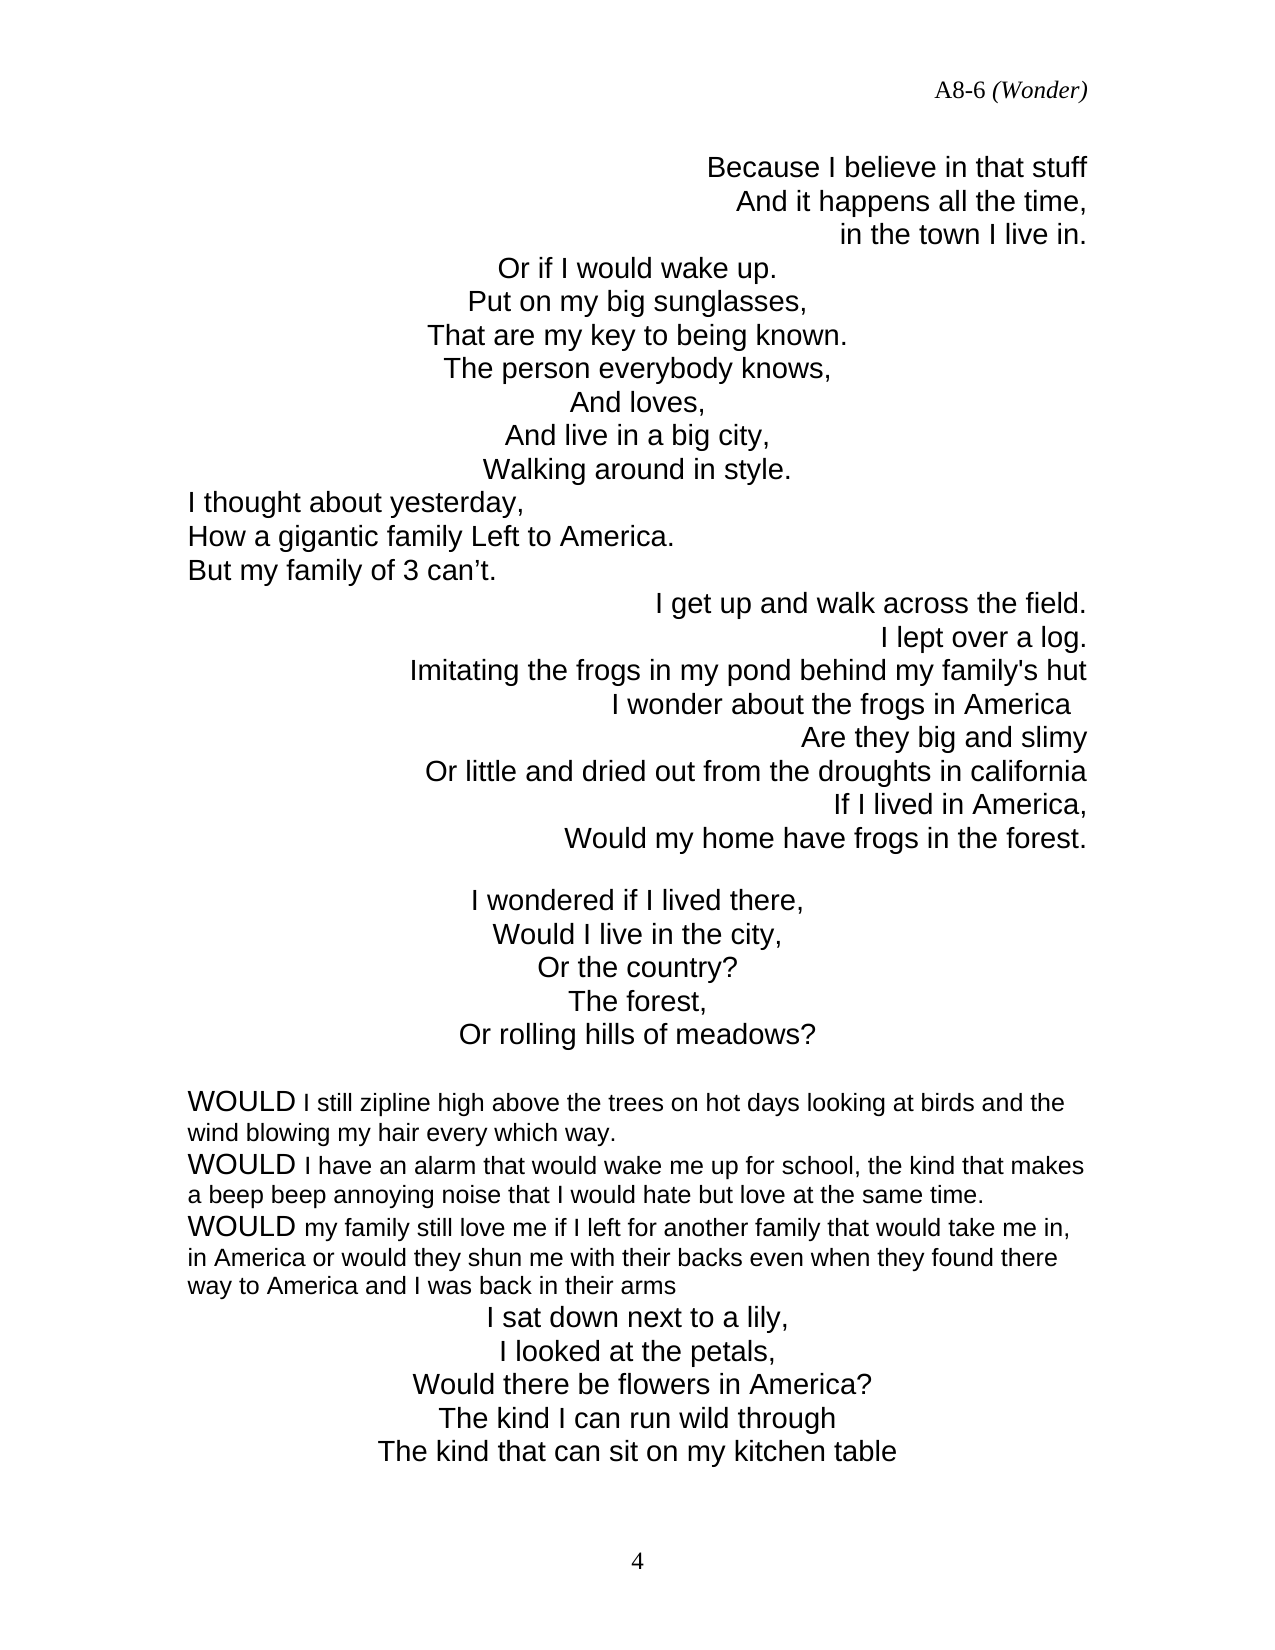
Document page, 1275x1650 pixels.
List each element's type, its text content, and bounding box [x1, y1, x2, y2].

text Imitating the frogs in my pond behind my family's hut [187, 653, 1087, 687]
text And live in a big city, [187, 418, 1087, 452]
text Would there be flowers in America? [337, 1367, 1087, 1401]
text The kind I can run wild through [187, 1401, 1087, 1434]
text I get up and walk across the field. [187, 586, 1087, 619]
text Or the country? [187, 950, 1087, 984]
text in the town I live in. [187, 217, 1087, 251]
text That are my key to being known. [187, 318, 1087, 351]
text The forest, [187, 984, 1087, 1017]
text Would my home have frogs in the forest. [187, 821, 1087, 854]
text I wonder about the frogs in America [187, 687, 1087, 720]
text I lept over a log. [187, 619, 1087, 653]
text Would I live in the city, [187, 917, 1087, 950]
text Are they big and slimy [187, 720, 1087, 754]
text The person everybody knows, [187, 351, 1087, 385]
text Or little and dried out from the droughts in california [187, 754, 1087, 787]
text The kind that can sit on my kitchen table [187, 1434, 1087, 1468]
text And loves, [187, 385, 1087, 418]
text WOULD my family still love me if I left for another family that would take me in, in America or would they shun me with their backs even when they found there way to America and I was back in their arms [187, 1209, 1087, 1300]
text Or if I would wake up. [187, 251, 1087, 284]
text Because I believe in that stuff [187, 150, 1087, 183]
text Or rolling hills of meadows? [187, 1017, 1087, 1051]
text And it happens all the time, [187, 183, 1087, 217]
text I thought about yesterday, [187, 485, 1087, 519]
text I looked at the petals, [187, 1333, 1087, 1367]
text Put on my big sunglasses, [187, 284, 1087, 318]
text WOULD I have an alarm that would wake me up for school, the kind that makes a beep beep annoying noise that I would hate but love at the same time. [187, 1147, 1087, 1209]
text WOULD I still zipline high above the trees on hot days looking at birds and the wind blowing my hair every which way. [187, 1084, 1087, 1147]
text Walking around in style. [187, 452, 1087, 485]
text I wondered if I lived there, [187, 883, 1087, 917]
text How a gigantic family Left to America. [187, 519, 1087, 552]
text I sat down next to a lily, [187, 1300, 1087, 1333]
text If I lived in America, [187, 787, 1087, 821]
text But my family of 3 can’t. [187, 552, 1087, 586]
